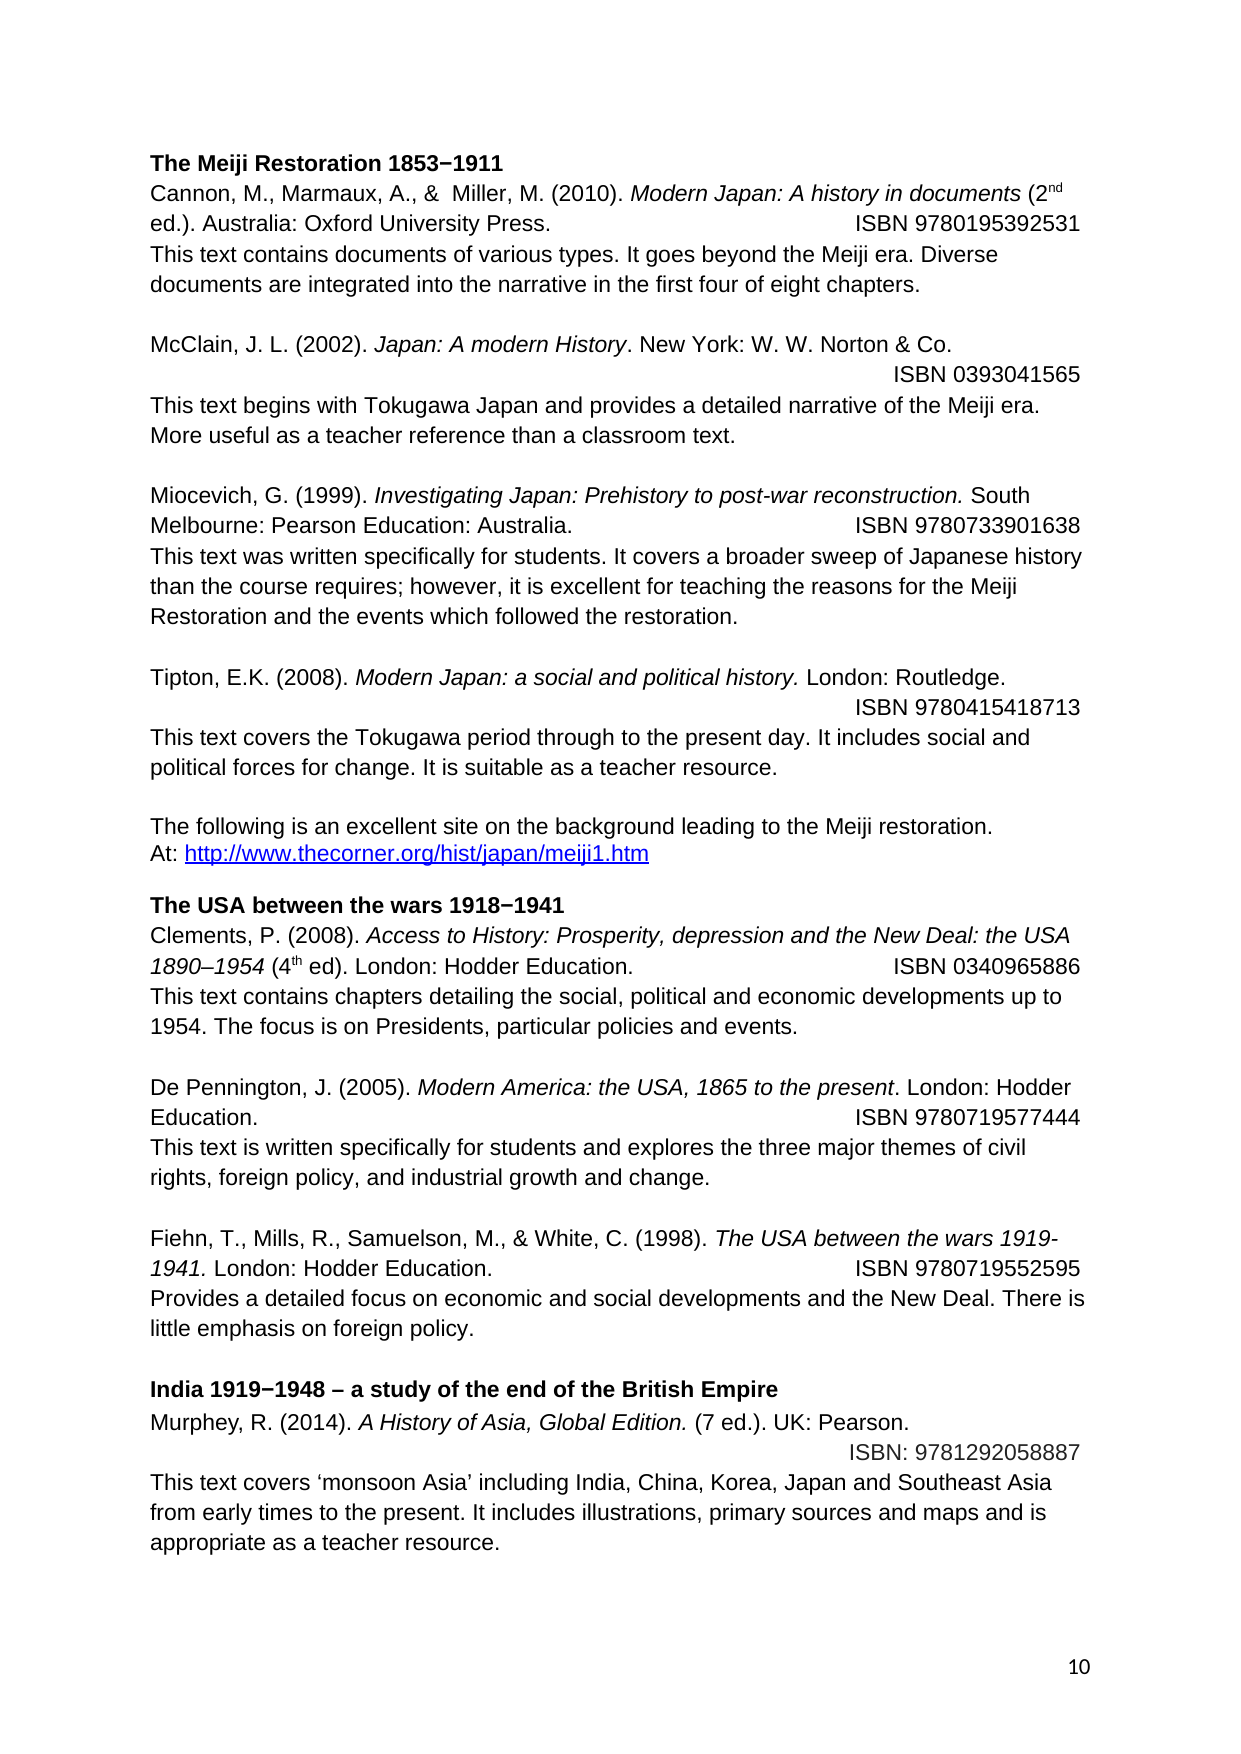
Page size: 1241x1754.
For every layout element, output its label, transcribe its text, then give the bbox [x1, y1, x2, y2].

text At: http://www.thecorner.org/hist/japan/meiji1.htm [150, 839, 1090, 866]
text ISBN 9780415418713 [150, 694, 1090, 720]
text Tipton, E.K. (2008). Modern Japan: a social and political history. London: Routledge. [150, 663, 1090, 690]
text Fiehn, T., Mills, R., Samuelson, M., & White, C. (1998). The USA between the wars 1919-1941. London: Hodder Education. ISBN 9780719552595 [150, 1224, 1090, 1281]
text The following is an excellent site on the background leading to the Meiji restoration. [150, 813, 1090, 839]
text This text contains chapters detailing the social, political and economic developments up to 1954. The focus is on Presidents, particular policies and events. [150, 983, 1090, 1039]
text De Pennington, J. (2005). Modern America: the USA, 1865 to the present. London: Hodder Education. ISBN 9780719577444 [150, 1073, 1090, 1130]
text This text is written specifically for students and explores the three major themes of civil rights, foreign policy, and industrial growth and change. [150, 1134, 1090, 1190]
text This text contains documents of various types. It goes beyond the Meiji era. Diverse documents are integrated into the narrative in the first four of eight chapters. [150, 241, 1090, 297]
text Murphey, R. (2014). A History of Asia, Global Edition. (7 ed.). UK: Pearson. [150, 1406, 1090, 1436]
text ISBN: 9781292058887 [150, 1436, 1090, 1466]
text This text covers the Tokugawa period through to the present day. It includes social and political forces for change. It is suitable as a teacher resource. [150, 724, 1090, 781]
text This text covers ‘monsoon Asia’ including India, China, Korea, Japan and Southeast Asia from early times to the present. It includes illustrations, primary sources and maps and is appropriate as a teacher resource. [150, 1466, 1090, 1556]
text India 1919−1948 – a study of the end of the British Empire [150, 1376, 1090, 1402]
text Cannon, M., Marmaux, A., & Miller, M. (2010). Modern Japan: A history in documents (2nd ed.). Australia: Oxford University Press. ISBN 9780195392531 [150, 180, 1090, 237]
text The Meiji Restoration 1853−1911 [150, 150, 1090, 176]
text This text begins with Tokugawa Japan and provides a detailed narrative of the Meiji era. More useful as a teacher reference than a classroom text. [150, 392, 1090, 448]
text Provides a detailed focus on economic and social developments and the New Deal. There is little emphasis on foreign policy. [150, 1285, 1090, 1341]
text Miocevich, G. (1999). Investigating Japan: Prehistory to post-war reconstruction. South Melbourne: Pearson Education: Australia. ISBN 9780733901638 [150, 482, 1090, 539]
text Clements, P. (2008). Access to History: Prosperity, depression and the New Deal: the USA 1890–1954 (4th ed). London: Hodder Education. ISBN 0340965886 [150, 922, 1090, 979]
text The USA between the wars 1918−1941 [150, 892, 1090, 918]
text ISBN 0393041565 [150, 361, 1090, 388]
text This text was written specifically for students. It covers a broader sweep of Japanese history than the course requires; however, it is excellent for teaching the reasons for the Meiji Restoration and the events which followed the restoration. [150, 543, 1090, 629]
text McClain, J. L. (2002). Japan: A modern History. New York: W. W. Norton & Co. [150, 331, 1090, 358]
